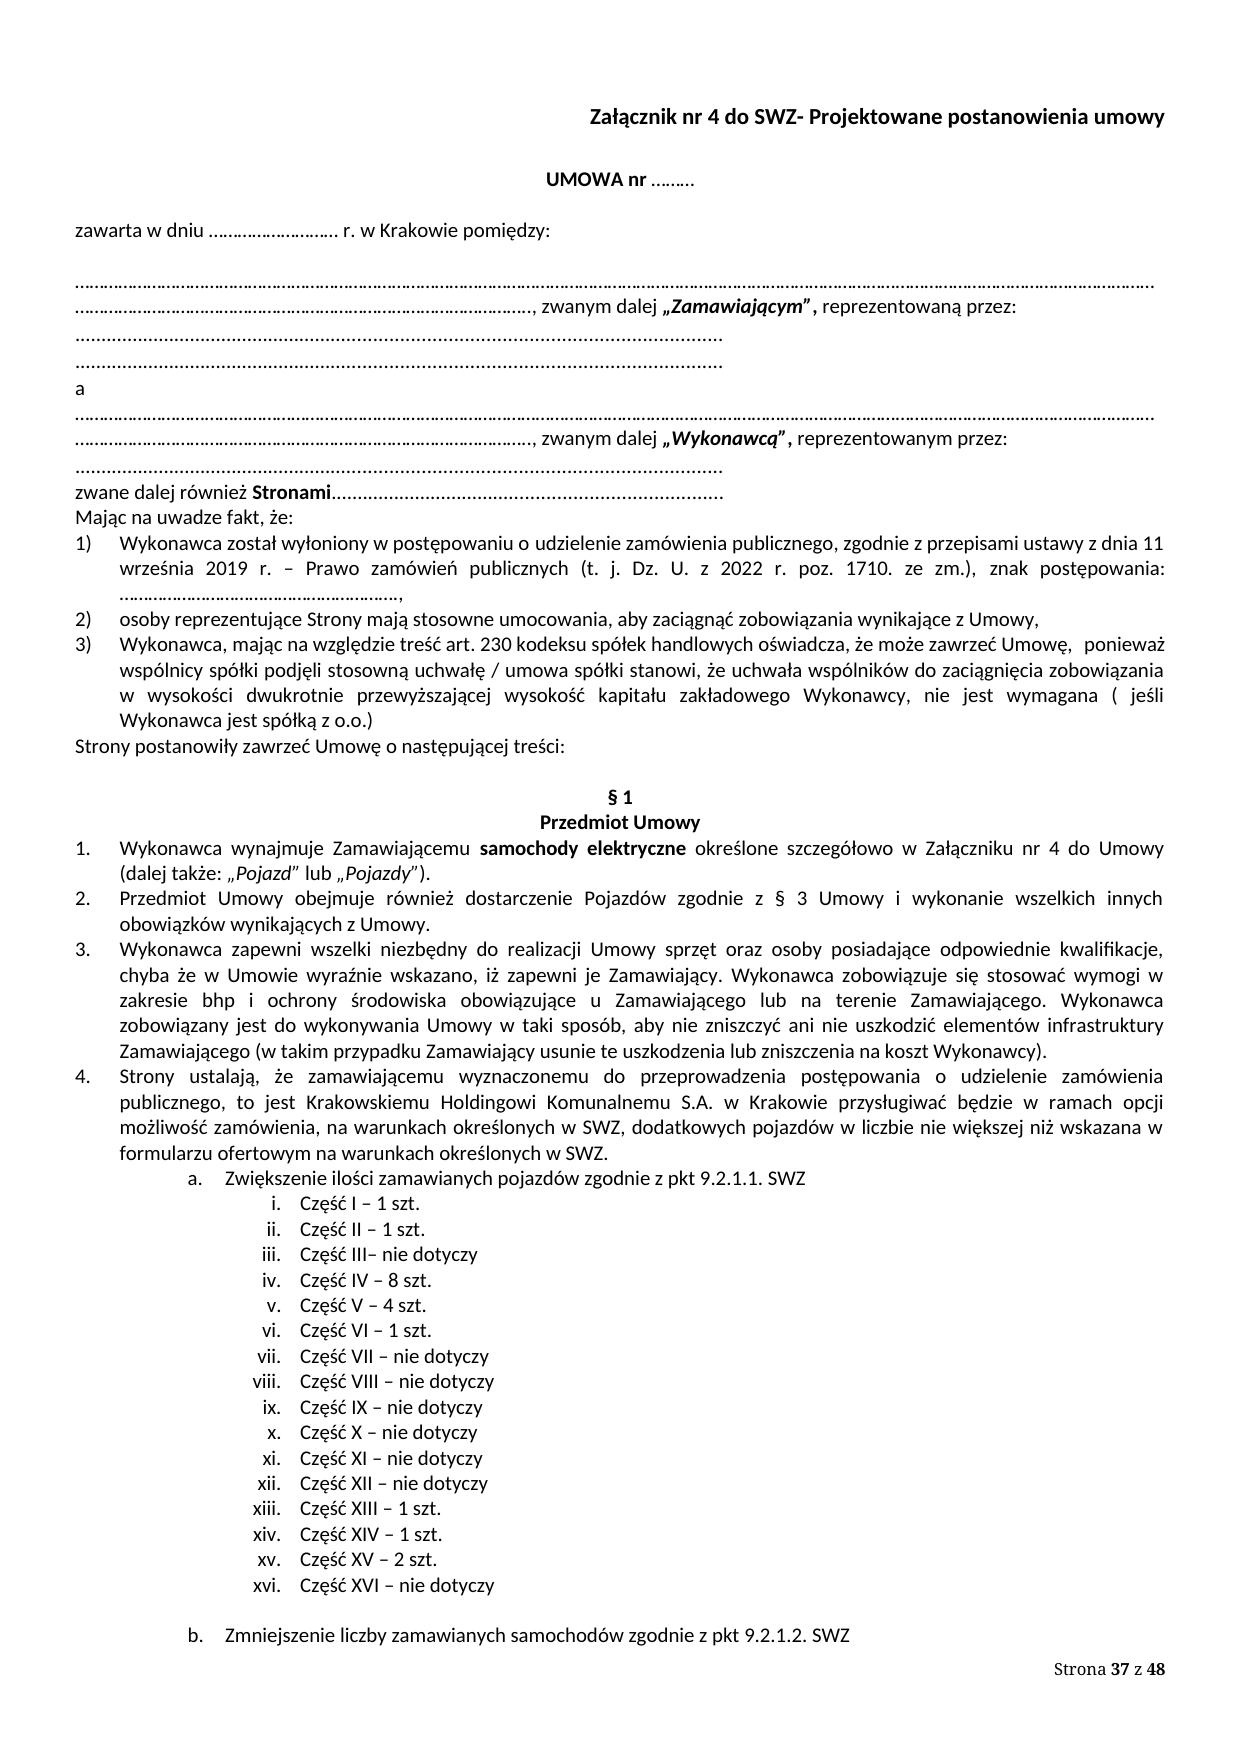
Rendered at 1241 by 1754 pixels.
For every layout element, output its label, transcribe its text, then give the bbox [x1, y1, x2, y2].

list Część III– nie dotyczy [281, 1241, 1165, 1267]
list Część V – 4 szt. [281, 1292, 1165, 1318]
list Część VI – 1 szt. [281, 1318, 1165, 1343]
list Przedmiot Umowy obejmuje również dostarczenie Pojazdów zgodnie z § 3 Umowy i wykonanie wszelkich innych obowiązków wynikających z Umowy. [75, 886, 1165, 936]
list Wykonawca wynajmuje Zamawiającemu samochody elektryczne określone szczegółowo w Załączniku nr 4 do Umowy (dalej także: „Pojazd” lub „Pojazdy”). [75, 835, 1165, 886]
list Część XIV – 1 szt. [281, 1521, 1165, 1546]
list osoby reprezentujące Strony mają stosowne umocowania, aby zaciągnąć zobowiązania wynikające z Umowy, [75, 606, 1165, 631]
list Część II – 1 szt. [281, 1216, 1165, 1241]
list Wykonawca został wyłoniony w postępowaniu o udzielenie zamówienia publicznego, zgodnie z przepisami ustawy z dnia 11 września 2019 r. – Prawo zamówień publicznych (t. j. Dz. U. z 2022 r. poz. 1710. ze zm.), znak postępowania: …………………………………………………., [75, 530, 1165, 606]
list Część XII – nie dotyczy [281, 1470, 1165, 1496]
text ………………………………………………………………………………………………………………………………………………………………………………………………………………………………………………………………………………………….., zwanym dalej „Wykonawcą”, reprezentowanym przez: [75, 400, 1165, 451]
list Wykonawca, mając na względzie treść art. 230 kodeksu spółek handlowych oświadcza, że może zawrzeć Umowę, ponieważ wspólnicy spółki podjęli stosowną uchwałę / umowa spółki stanowi, że uchwała wspólników do zaciągnięcia zobowiązania w wysokości dwukrotnie przewyższającej wysokość kapitału zakładowego Wykonawcy, nie jest wymagana ( jeśli Wykonawca jest spółką z o.o.) [75, 631, 1165, 733]
list Część XV – 2 szt. [281, 1546, 1165, 1572]
list Część IV – 8 szt. [281, 1267, 1165, 1292]
list Część XIII – 1 szt. [281, 1496, 1165, 1521]
text ………………………………………………………………………………………………………………………………………………………………………………………………………………………………………………………………………………………….., zwanym dalej „Zamawiającym”, reprezentowaną przez: [75, 268, 1165, 319]
text a [75, 375, 1165, 400]
list Strony ustalają, że zamawiającemu wyznaczonemu do przeprowadzenia postępowania o udzielenie zamówienia publicznego, to jest Krakowskiemu Holdingowi Komunalnemu S.A. w Krakowie przysługiwać będzie w ramach opcji możliwość zamówienia, na warunkach określonych w SWZ, dodatkowych pojazdów w liczbie nie większej niż wskazana w formularzu ofertowym na warunkach określonych w SWZ. [75, 1063, 1165, 1165]
list Część XI – nie dotyczy [281, 1445, 1165, 1470]
list Część X – nie dotyczy [281, 1419, 1165, 1445]
list Część VII – nie dotyczy [281, 1343, 1165, 1368]
list Część IX – nie dotyczy [281, 1394, 1165, 1419]
text zawarta w dniu ……………………… r. w Krakowie pomiędzy: [75, 217, 1165, 242]
text Strony postanowiły zawrzeć Umowę o następującej treści: [75, 733, 1165, 758]
list Wykonawca zapewni wszelki niezbędny do realizacji Umowy sprzęt oraz osoby posiadające odpowiednie kwalifikacje, chyba że w Umowie wyraźnie wskazano, iż zapewni je Zamawiający. Wykonawca zobowiązuje się stosować wymogi w zakresie bhp i ochrony środowiska obowiązujące u Zamawiającego lub na terenie Zamawiającego. Wykonawca zobowiązany jest do wykonywania Umowy w taki sposób, aby nie zniszczyć ani nie uszkodzić elementów infrastruktury Zamawiającego (w takim przypadku Zamawiający usunie te uszkodzenia lub zniszczenia na koszt Wykonawcy). [75, 936, 1165, 1063]
text Mając na uwadze fakt, że: [75, 504, 1165, 530]
list Część VIII – nie dotyczy [281, 1368, 1165, 1394]
text zwane dalej również Stronami [75, 479, 1165, 504]
list Część I – 1 szt. [281, 1191, 1165, 1216]
text Załącznik nr 4 do SWZ- Projektowane postanowienia umowy [75, 102, 1165, 130]
text UMOWA nr ……… [75, 166, 1165, 192]
text § 1 [75, 784, 1165, 809]
text Przedmiot Umowy [75, 809, 1165, 835]
list Zwiększenie ilości zamawianych pojazdów zgodnie z pkt 9.2.1.1. SWZ [187, 1165, 1165, 1191]
list Zmniejszenie liczby zamawianych samochodów zgodnie z pkt 9.2.1.2. SWZ [187, 1623, 1165, 1648]
list Część XVI – nie dotyczy [281, 1572, 1165, 1597]
